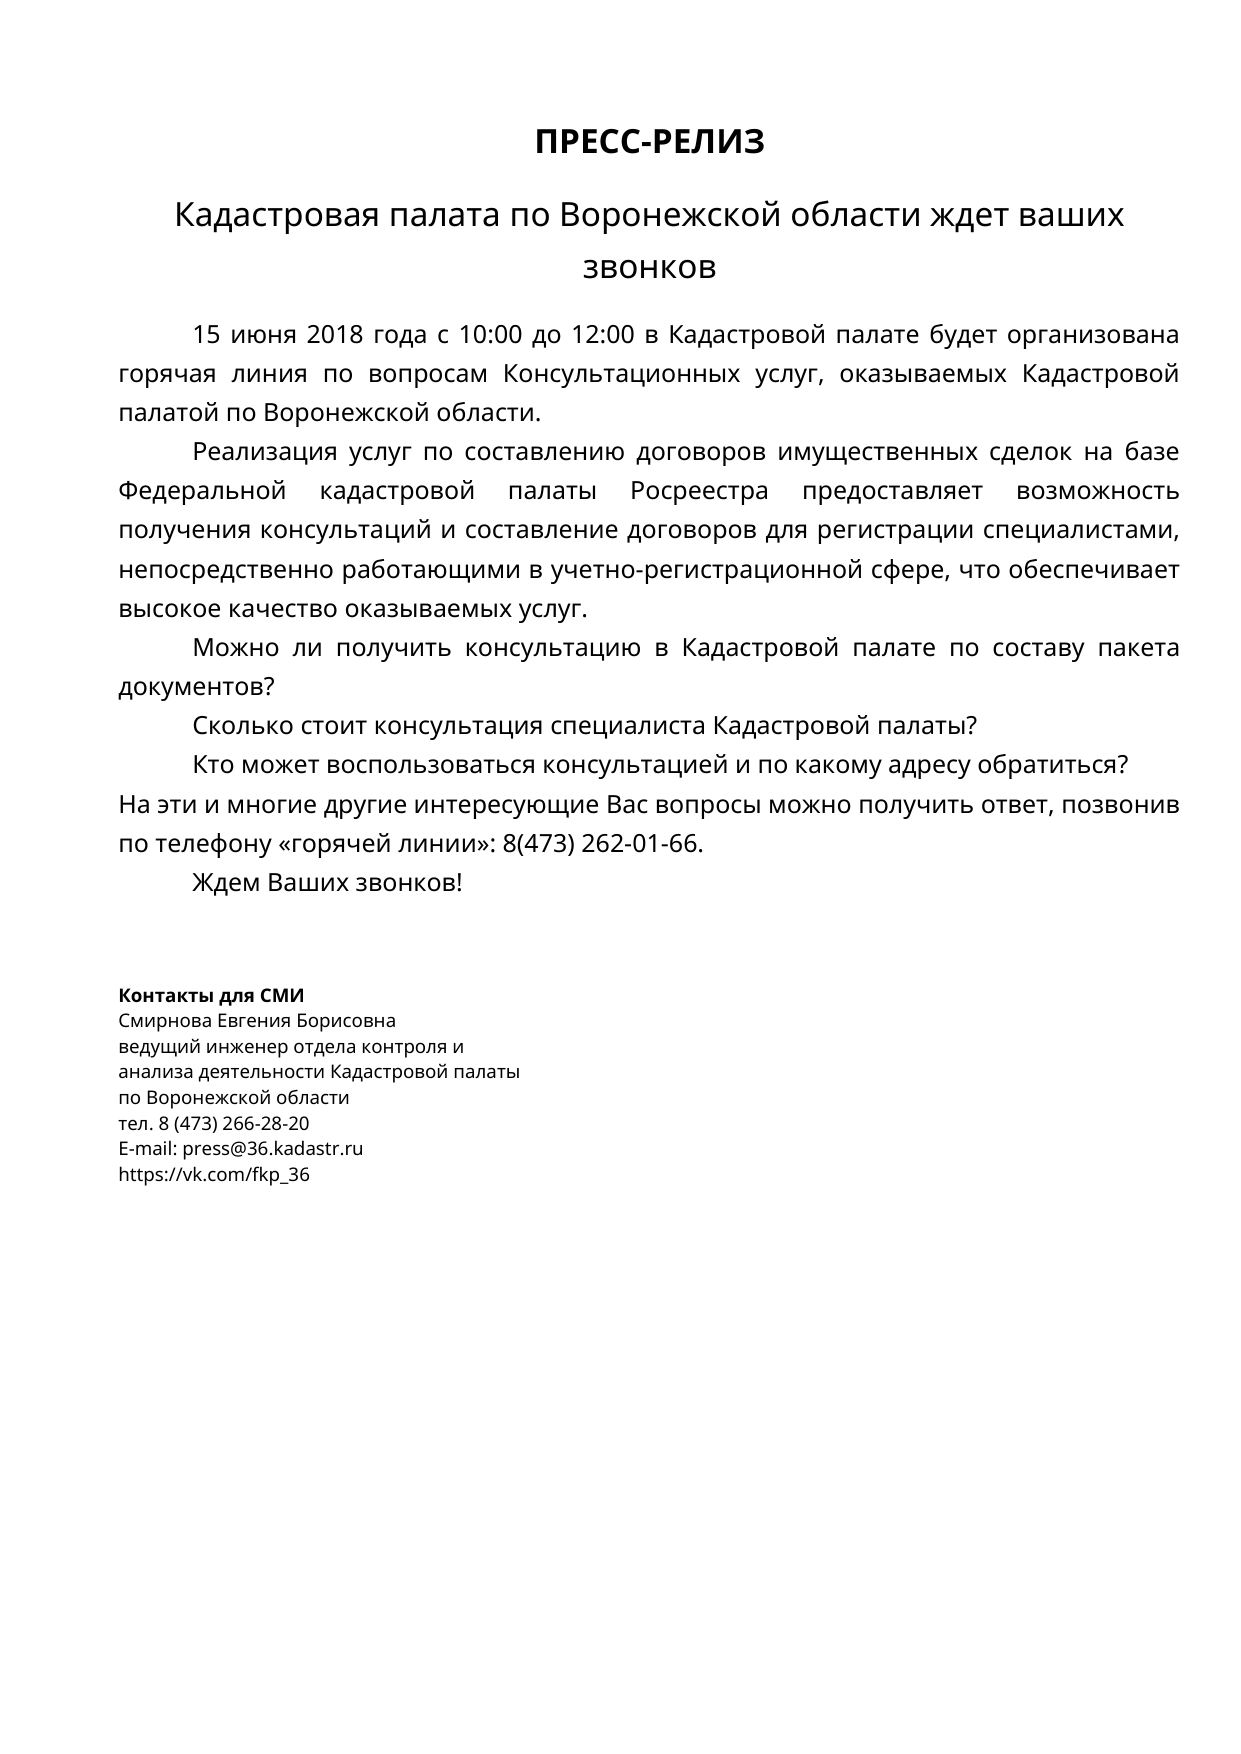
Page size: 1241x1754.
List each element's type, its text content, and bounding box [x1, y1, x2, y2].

text ПРЕСС-РЕЛИЗ [118, 118, 1181, 163]
text Кто может воспользоваться консультацией и по какому адресу обратиться? [118, 747, 1181, 781]
text анализа деятельности Кадастровой палаты [118, 1059, 1181, 1084]
text Ждем Ваших звонков! [118, 865, 1181, 899]
text Сколько стоит консультация специалиста Кадастровой палаты? [118, 708, 1181, 742]
text по Воронежской области [118, 1084, 1181, 1110]
text E-mail: press@36.kadastr.ru [118, 1135, 1181, 1161]
text ведущий инженер отдела контроля и [118, 1033, 1181, 1059]
text тел. 8 (473) 266-28-20 [118, 1110, 1181, 1135]
text Кадастровая палата по Воронежской области ждет ваших звонков [118, 191, 1181, 289]
text Реализация услуг по составлению договоров имущественных сделок на базе Федеральной кадастровой палаты Росреестра предоставляет возможность получения консультаций и составление договоров для регистрации специалистами, непосредственно работающими в учетно-регистрационной сфере, что обеспечивает высокое качество оказываемых услуг. [118, 434, 1181, 624]
text https://vk.com/fkp_36 [118, 1161, 1181, 1186]
text На эти и многие другие интересующие Вас вопросы можно получить ответ, позвонив по телефону «горячей линии»: 8(473) 262-01-66. [118, 786, 1181, 859]
text Можно ли получить консультацию в Кадастровой палате по составу пакета документов? [118, 630, 1181, 703]
text Смирнова Евгения Борисовна [118, 1008, 1181, 1033]
text 15 июня 2018 года с 10:00 до 12:00 в Кадастровой палате будет организована горячая линия по вопросам Консультационных услуг, оказываемых Кадастровой палатой по Воронежской области. [118, 316, 1181, 429]
text Контакты для СМИ [118, 982, 1181, 1008]
